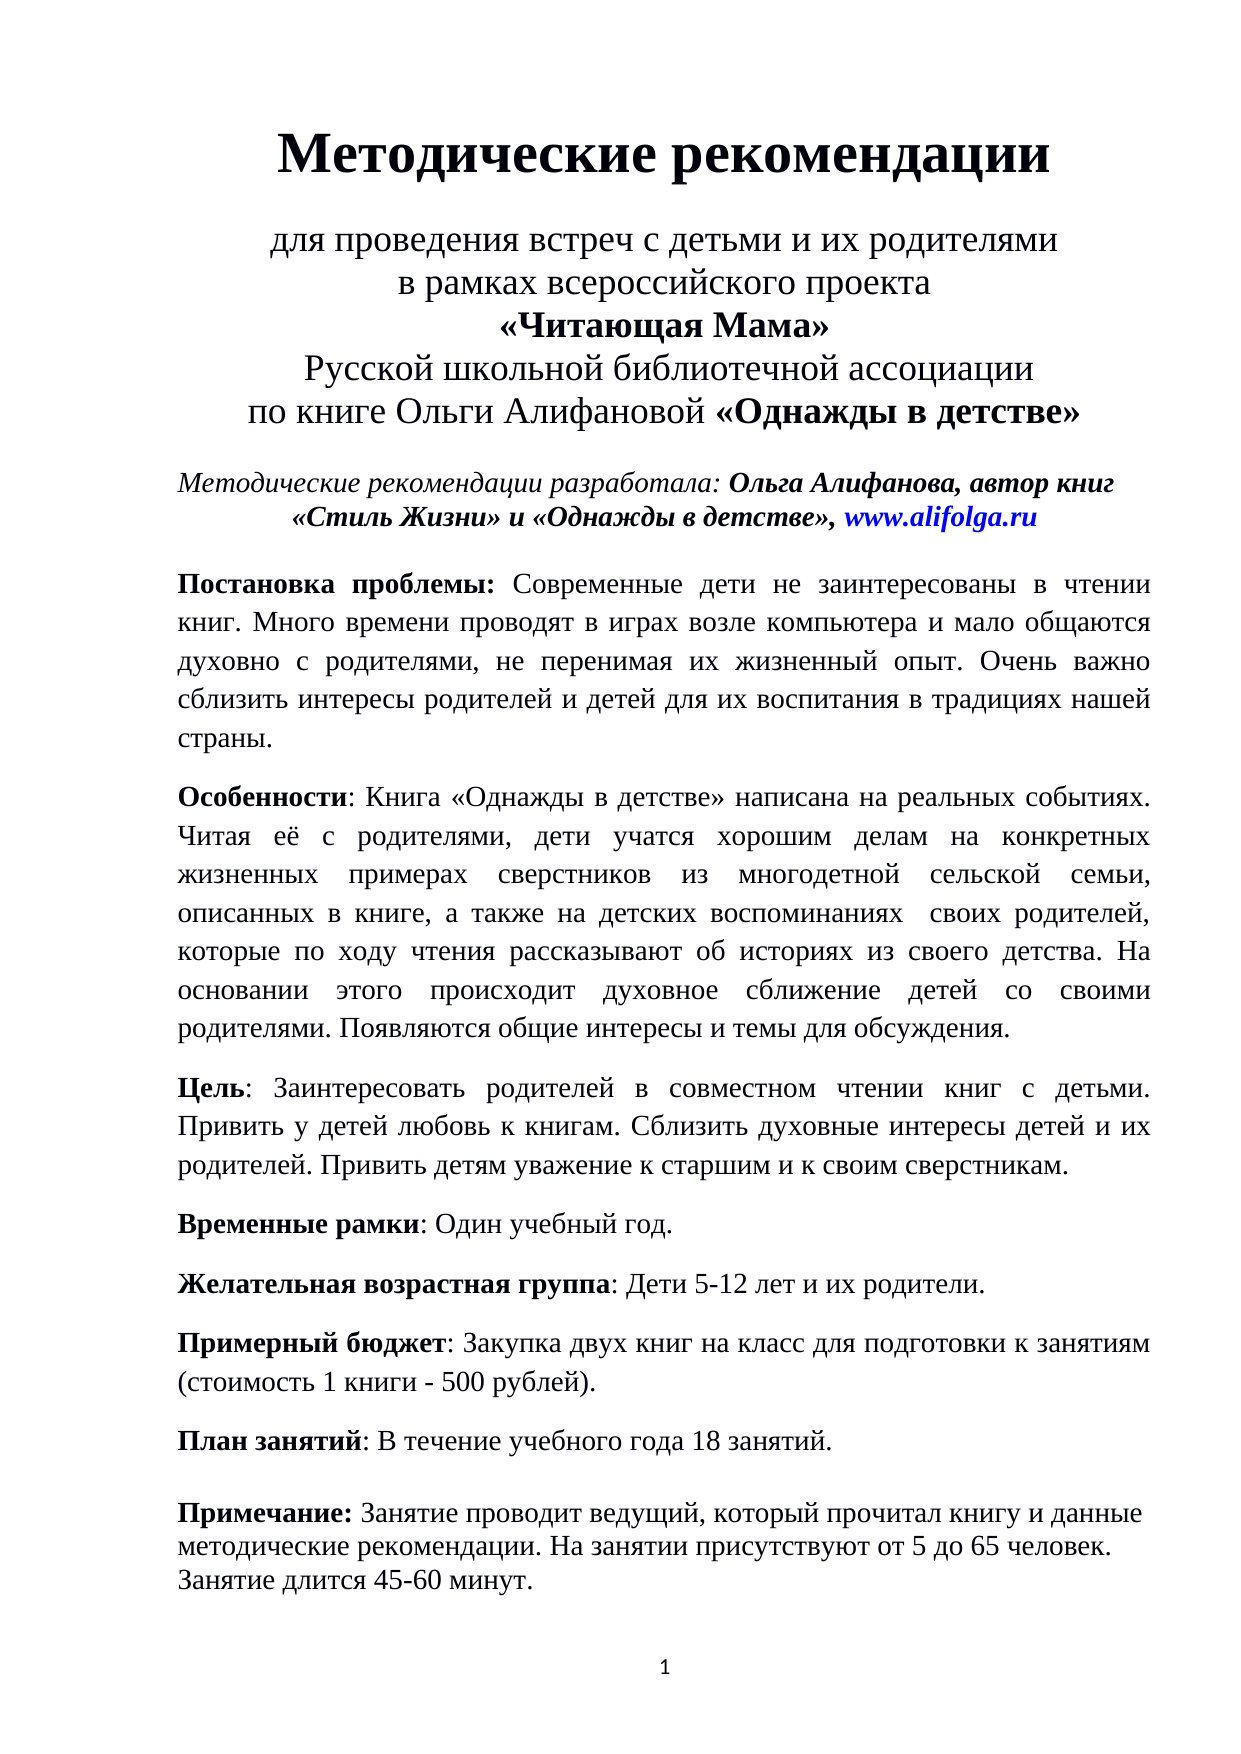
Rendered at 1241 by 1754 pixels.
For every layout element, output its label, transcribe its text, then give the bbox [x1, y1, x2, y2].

text Временные рамки: Один учебный год. [177, 1206, 1152, 1240]
text Примечание: Занятие проводит ведущий, который прочитал книгу и данные методические рекомендации. На занятии присутствуют от 5 до 65 человек. Занятие длится 45-60 минут. [177, 1495, 1152, 1596]
text Русской школьной библиотечной ассоциации [177, 345, 1152, 388]
text Особенности: Книга «Однажды в детстве» написана на реальных событиях. Читая её с родителями, дети учатся хорошим делам на конкретных жизненных примерах сверстников из многодетной сельской семьи, описанных в книге, а также на детских воспоминаниях своих родителей, которые по ходу чтения рассказывают об историях из своего детства. На основании этого происходит духовное сближение детей со своими родителями. Появляются общие интересы и темы для обсуждения. [177, 779, 1152, 1044]
text Цель: Заинтересовать родителей в совместном чтении книг с детьми. Привить у детей любовь к книгам. Сблизить духовные интересы детей и их родителей. Привить детям уважение к старшим и к своим сверстникам. [177, 1070, 1152, 1181]
text Желательная возрастная группа: Дети 5-12 лет и их родители. [177, 1266, 1152, 1299]
text для проведения встреч с детьми и их родителями [177, 216, 1152, 259]
text «Читающая Мама» [177, 302, 1152, 345]
text по книге Ольги Алифановой «Однажды в детстве» [177, 388, 1152, 432]
text Методические рекомендации разработала: Ольга Алифанова, автор книг [177, 465, 1152, 499]
text План занятий: В течение учебного года 18 занятий. [177, 1423, 1152, 1457]
text Методические рекомендации [177, 118, 1152, 185]
text «Стиль Жизни» и «Однажды в детстве», www.alifolga.ru [177, 499, 1152, 532]
text в рамках всероссийского проекта [177, 259, 1152, 302]
text Примерный бюджет: Закупка двух книг на класс для подготовки к занятиям (стоимость 1 книги - 500 рублей). [177, 1325, 1152, 1397]
text Постановка проблемы: Современные дети не заинтересованы в чтении книг. Много времени проводят в играх возле компьютера и мало общаются духовно с родителями, не перенимая их жизненный опыт. Очень важно сблизить интересы родителей и детей для их воспитания в традициях нашей страны. [177, 566, 1152, 753]
